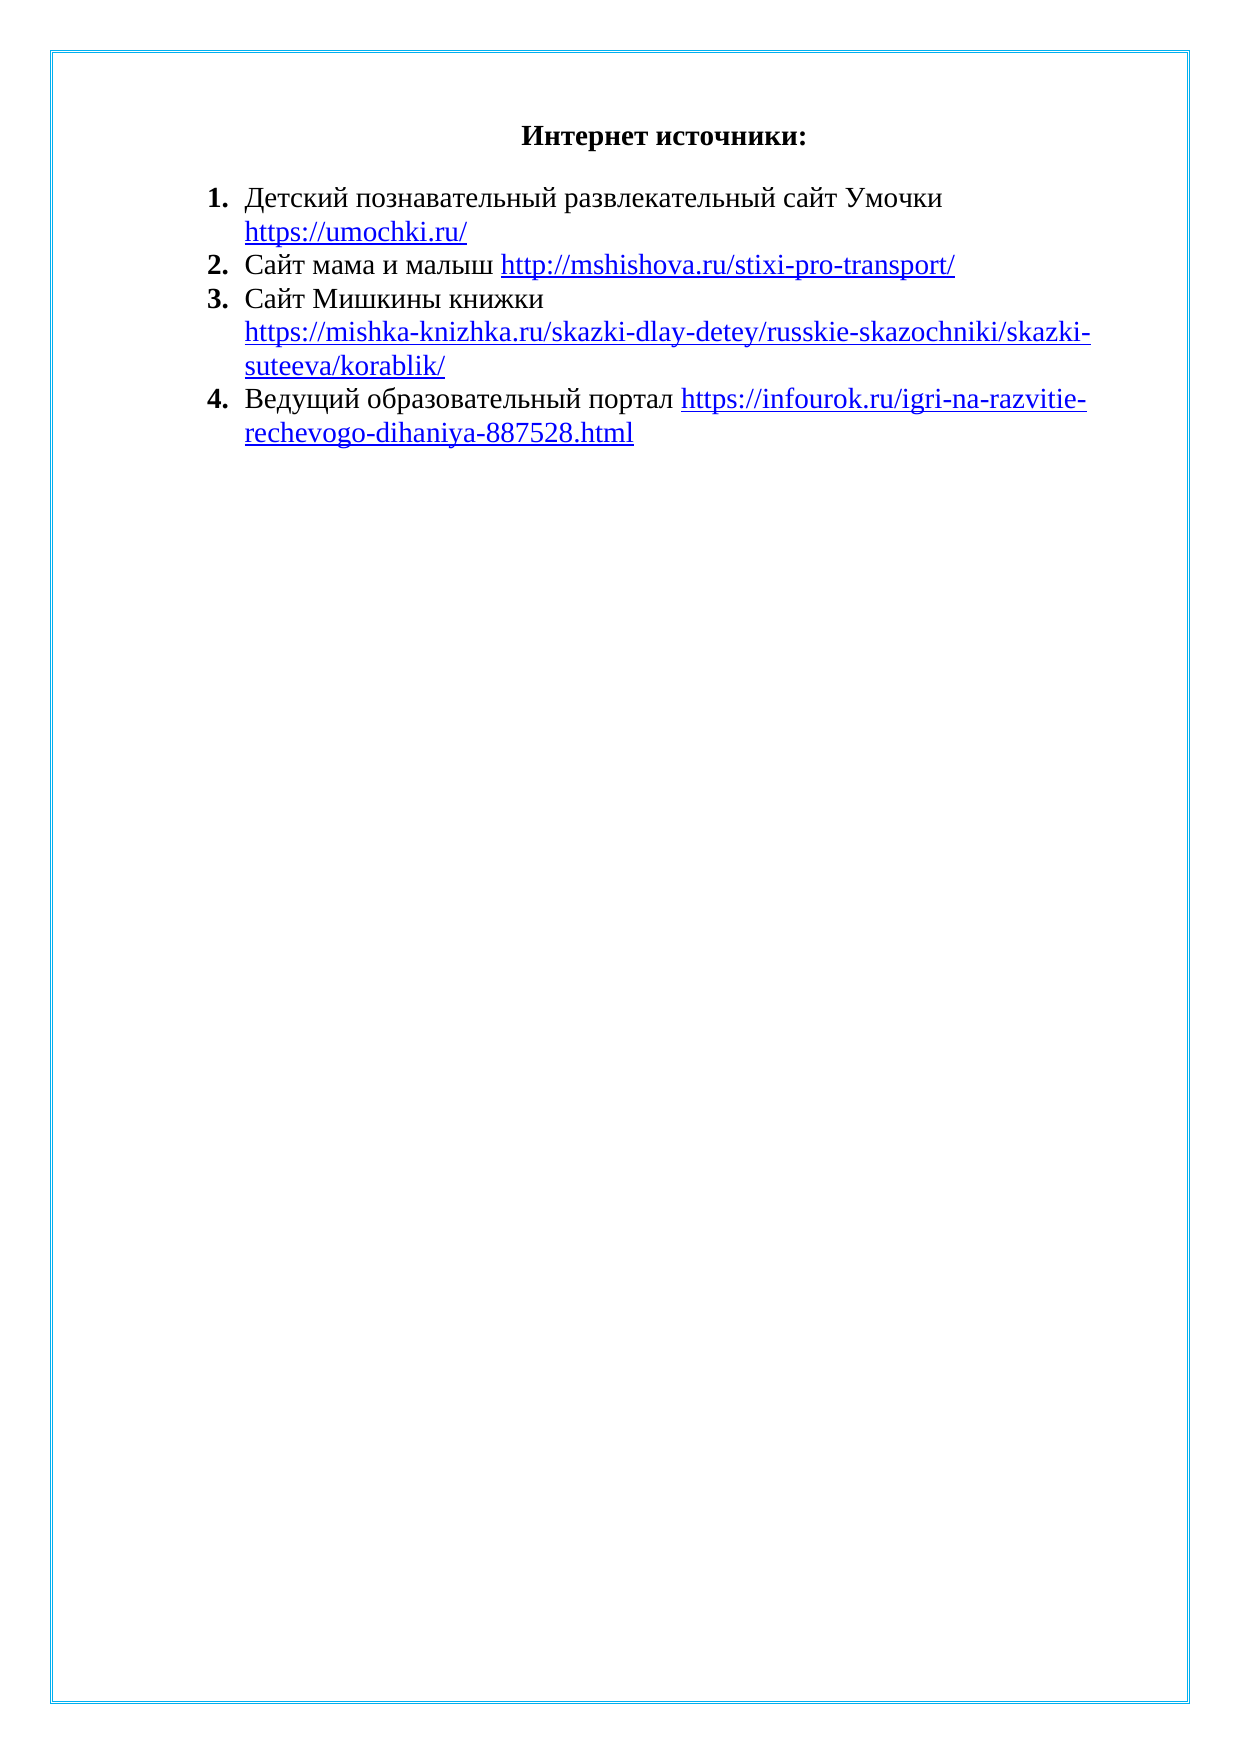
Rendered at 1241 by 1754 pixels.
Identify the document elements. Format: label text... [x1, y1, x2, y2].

list Ведущий образовательный портал https://infourok.ru/igri-na-razvitie-rechevogo-dihaniya-887528.html [207, 382, 1152, 449]
list Сайт мама и малыш http://mshishova.ru/stixi-pro-transport/ [207, 247, 1152, 281]
text Интернет источники: [177, 118, 1152, 152]
list Детский познавательный развлекательный сайт Умочки https://umochki.ru/ [207, 180, 1152, 247]
list Сайт Мишкины книжки https://mishka-knizhka.ru/skazki-dlay-detey/russkie-skazochniki/skazki-suteeva/korablik/ [207, 281, 1152, 382]
